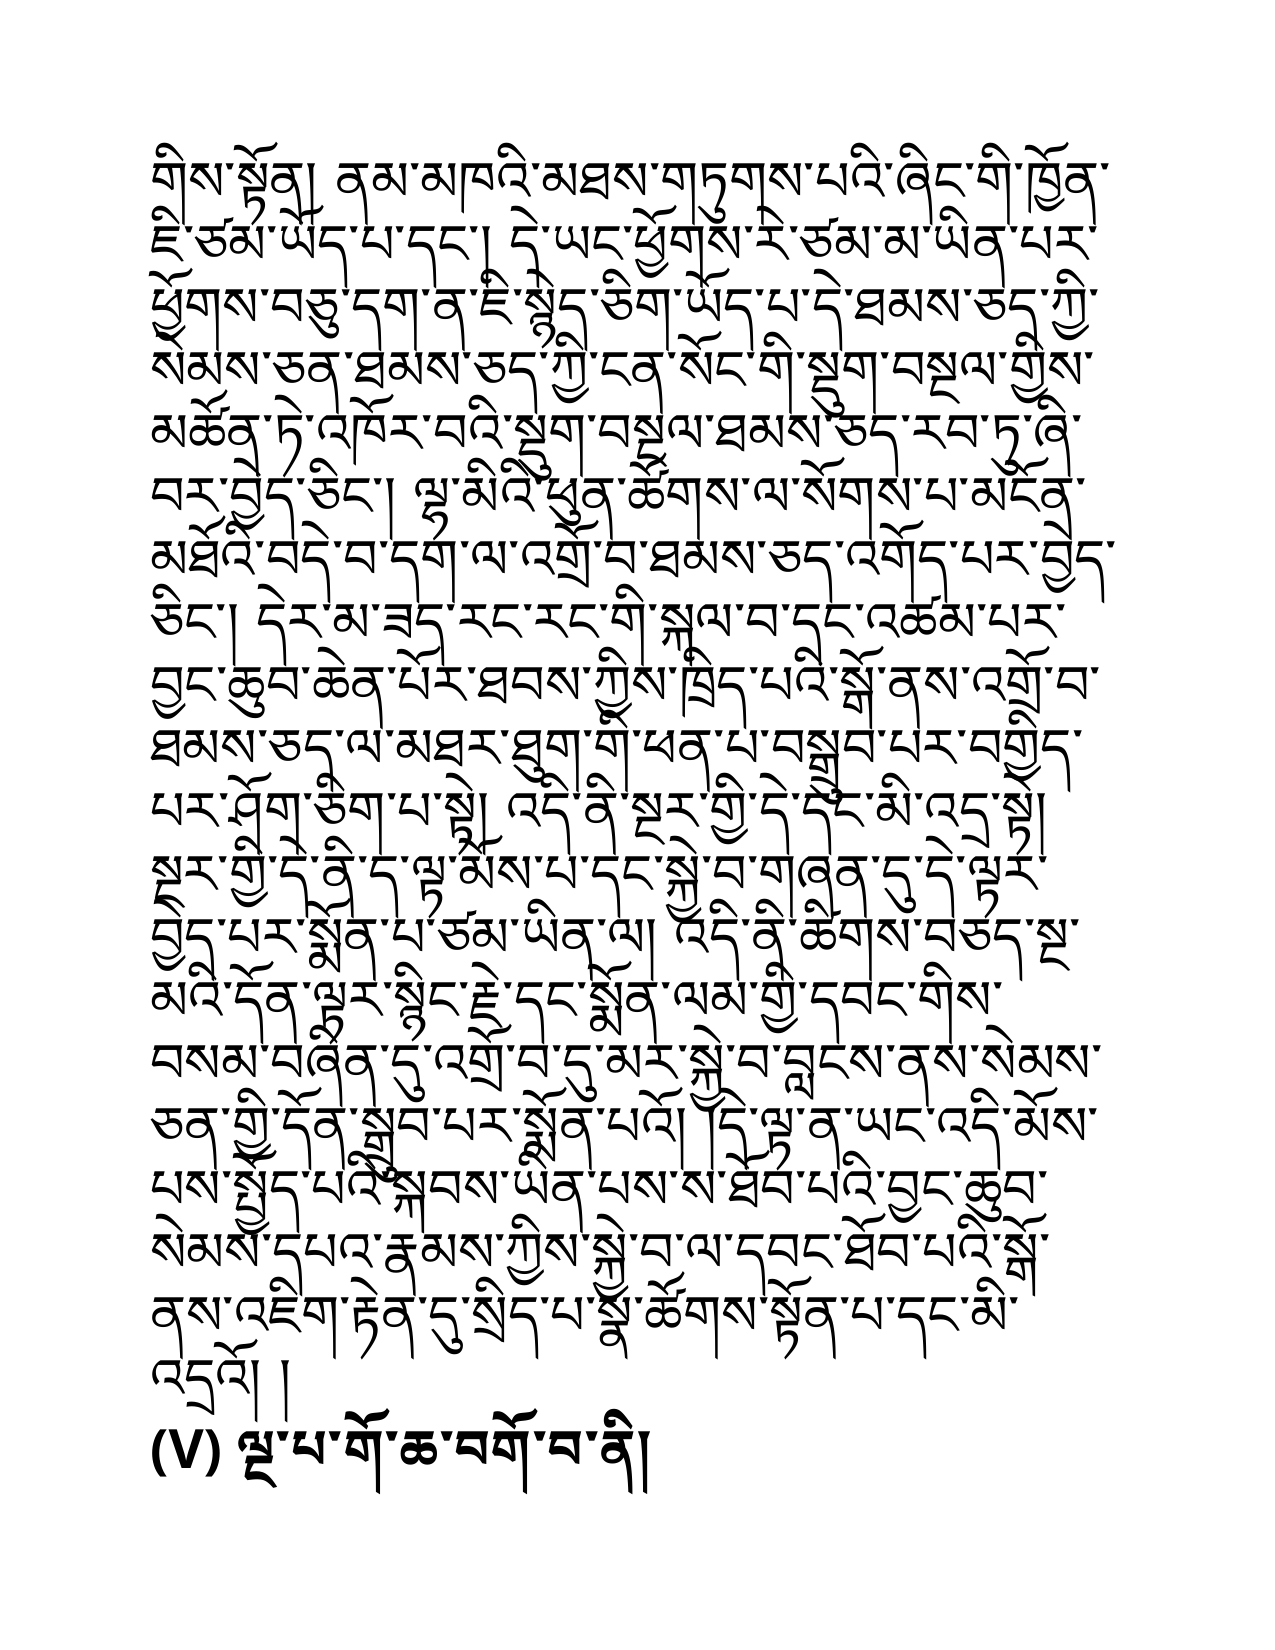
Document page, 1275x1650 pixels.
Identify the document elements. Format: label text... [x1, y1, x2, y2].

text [150, 150, 1125, 1410]
text (V) ལྔ་པ་གོ་ཆ་བགོ་བ་ནི། [150, 1410, 1125, 1484]
